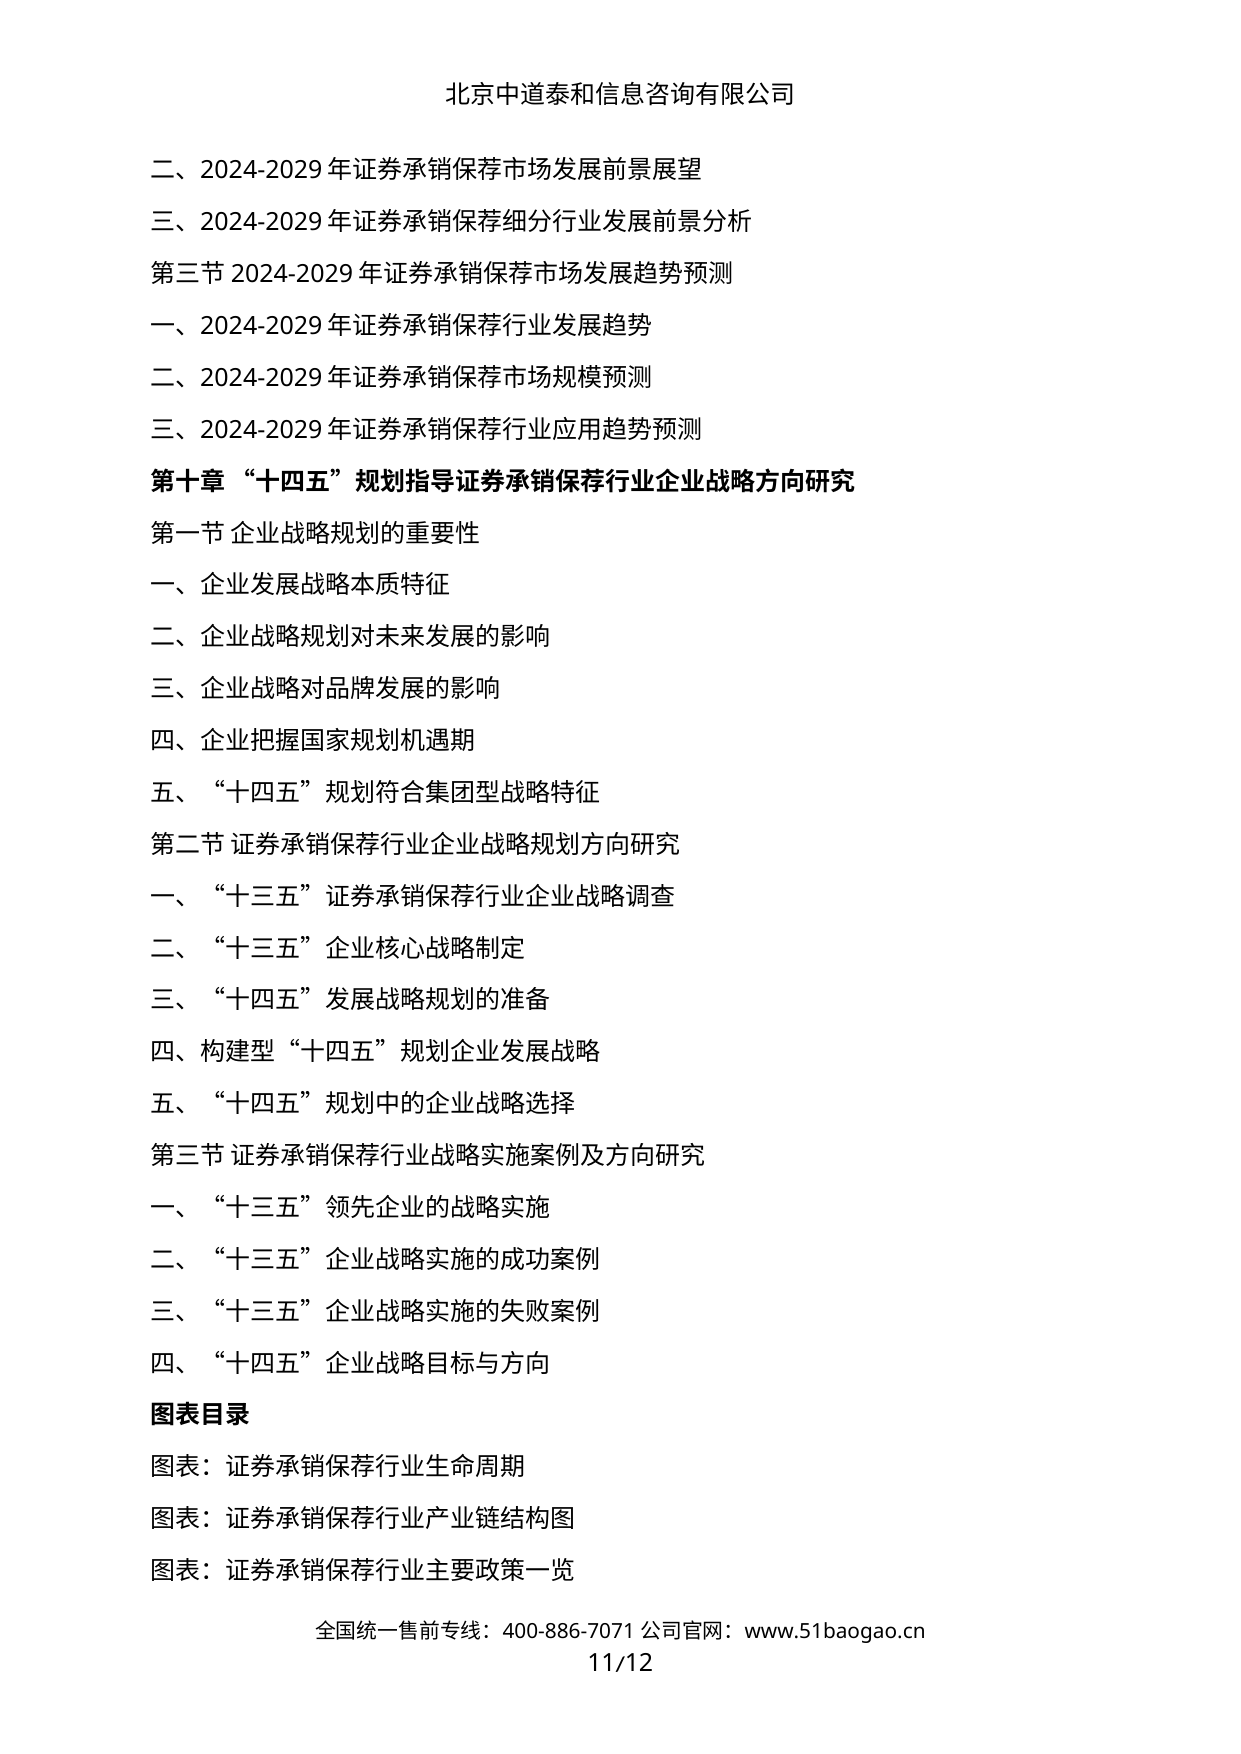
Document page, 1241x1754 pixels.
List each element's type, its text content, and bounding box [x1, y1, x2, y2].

text 三、“十四五”发展战略规划的准备 [150, 980, 1090, 1016]
text 五、“十四五”规划符合集团型战略特征 [150, 772, 1090, 809]
text 二、2024-2029年证券承销保荐市场发展前景展望 [150, 150, 1090, 186]
text 三、“十三五”企业战略实施的失败案例 [150, 1291, 1090, 1327]
text 五、“十四五”规划中的企业战略选择 [150, 1084, 1090, 1120]
text 第一节 企业战略规划的重要性 [150, 513, 1090, 549]
text 四、“十四五”企业战略目标与方向 [150, 1343, 1090, 1379]
text 图表目录 [150, 1395, 1090, 1431]
text 二、2024-2029年证券承销保荐市场规模预测 [150, 357, 1090, 394]
text 四、企业把握国家规划机遇期 [150, 721, 1090, 757]
text 四、构建型“十四五”规划企业发展战略 [150, 1032, 1090, 1068]
text 第十章 “十四五”规划指导证券承销保荐行业企业战略方向研究 [150, 461, 1090, 497]
text 第三节 证券承销保荐行业战略实施案例及方向研究 [150, 1136, 1090, 1172]
text 三、企业战略对品牌发展的影响 [150, 669, 1090, 705]
text 第二节 证券承销保荐行业企业战略规划方向研究 [150, 824, 1090, 861]
text 第三节 2024-2029年证券承销保荐市场发展趋势预测 [150, 254, 1090, 290]
text 二、企业战略规划对未来发展的影响 [150, 617, 1090, 653]
text 图表：证券承销保荐行业产业链结构图 [150, 1499, 1090, 1535]
text 一、2024-2029年证券承销保荐行业发展趋势 [150, 306, 1090, 342]
text 三、2024-2029年证券承销保荐细分行业发展前景分析 [150, 202, 1090, 238]
text 图表：证券承销保荐行业生命周期 [150, 1447, 1090, 1483]
text 二、“十三五”企业战略实施的成功案例 [150, 1239, 1090, 1276]
text 一、“十三五”证券承销保荐行业企业战略调查 [150, 876, 1090, 912]
text 二、“十三五”企业核心战略制定 [150, 928, 1090, 964]
text 三、2024-2029年证券承销保荐行业应用趋势预测 [150, 409, 1090, 446]
text 一、企业发展战略本质特征 [150, 565, 1090, 601]
text 图表：证券承销保荐行业主要政策一览 [150, 1551, 1090, 1587]
text 一、“十三五”领先企业的战略实施 [150, 1187, 1090, 1224]
